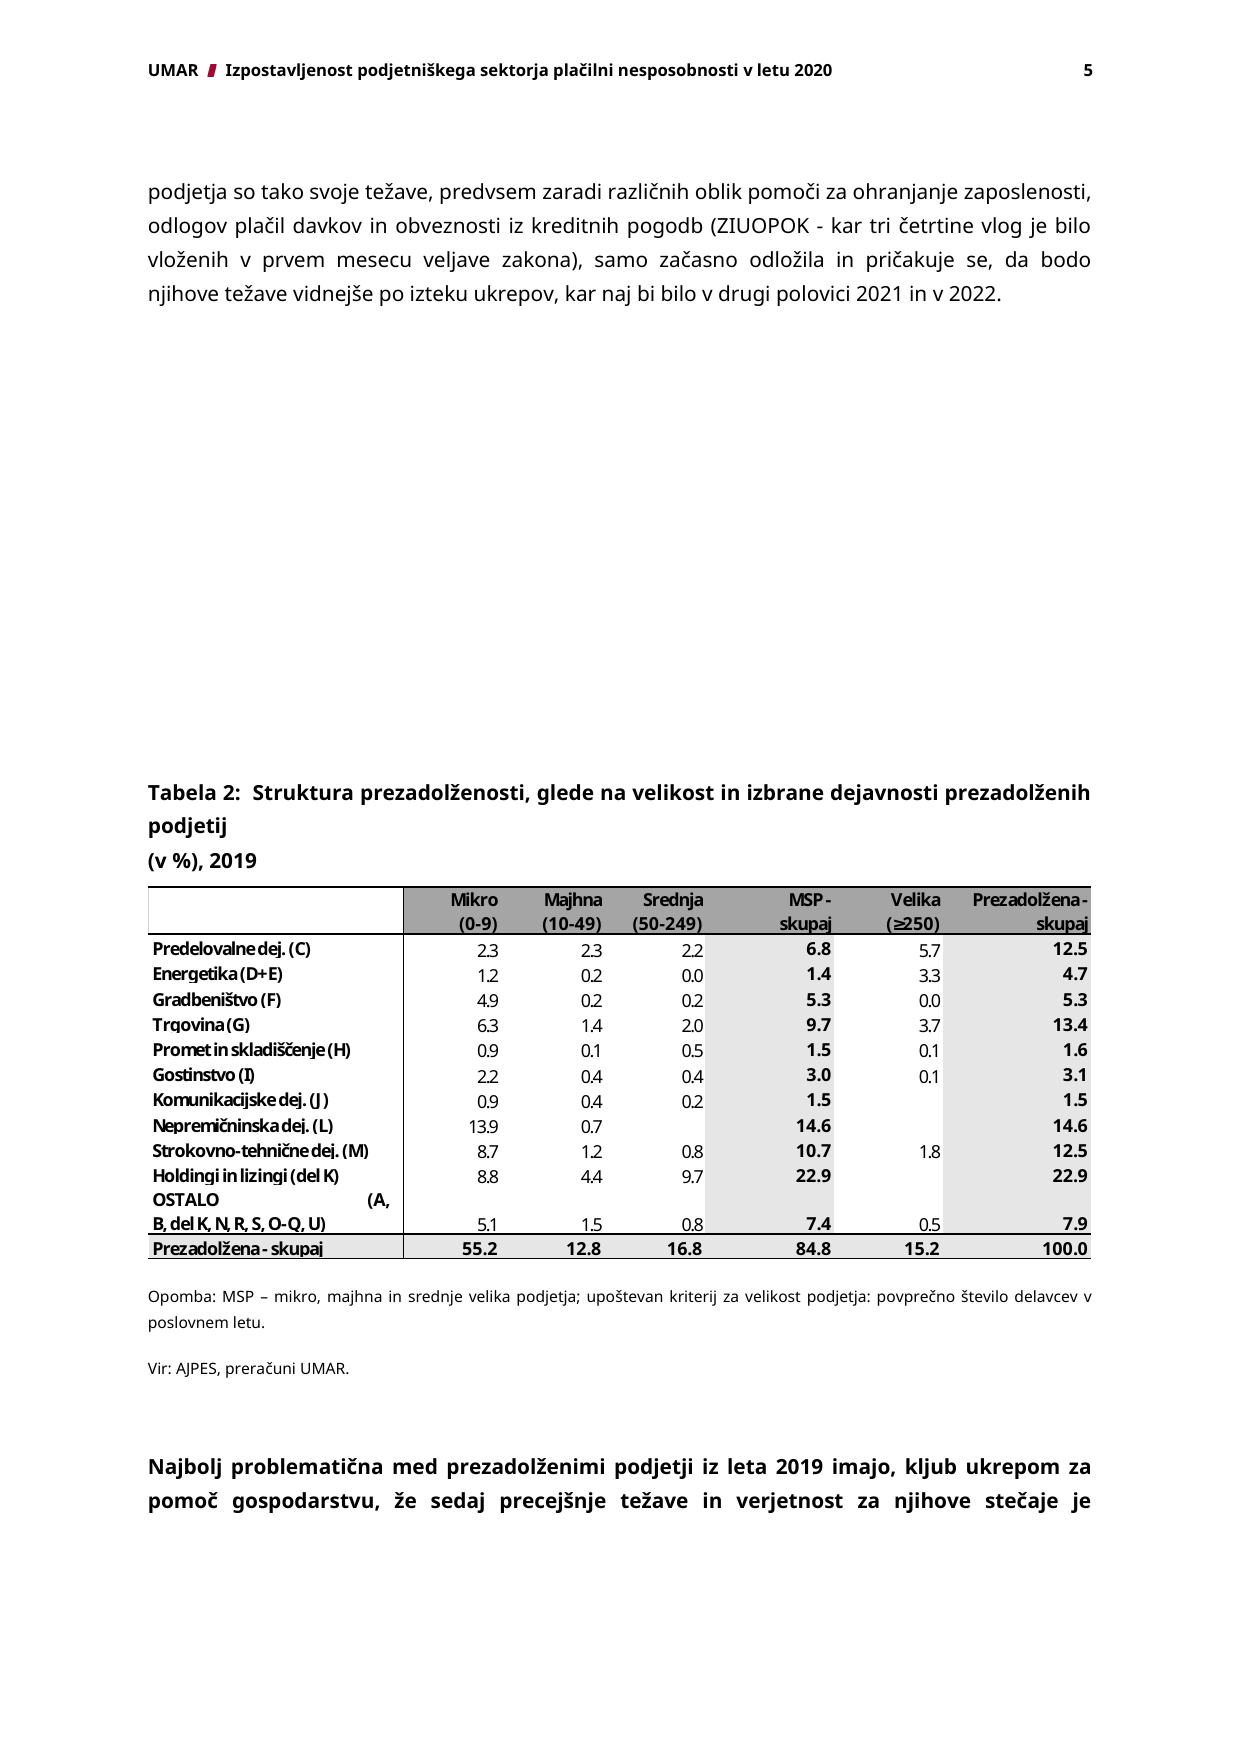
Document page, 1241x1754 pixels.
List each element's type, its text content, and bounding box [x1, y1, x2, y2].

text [148, 1452, 1092, 1515]
picture [207, 64, 217, 77]
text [148, 177, 1092, 308]
text Vir: AJPES, preračuni UMAR. [148, 1358, 1092, 1379]
text Tabela 2: Struktura prezadolženosti, glede na velikost in izbrane dejavnosti prezadolženih podjetij (v %), 2019 [148, 778, 1092, 874]
text Opomba: MSP – mikro, majhna in srednje velika podjetja; upoštevan kriterij za velikost podjetja: povprečno število delavcev v poslovnem letu. [148, 1286, 1092, 1333]
